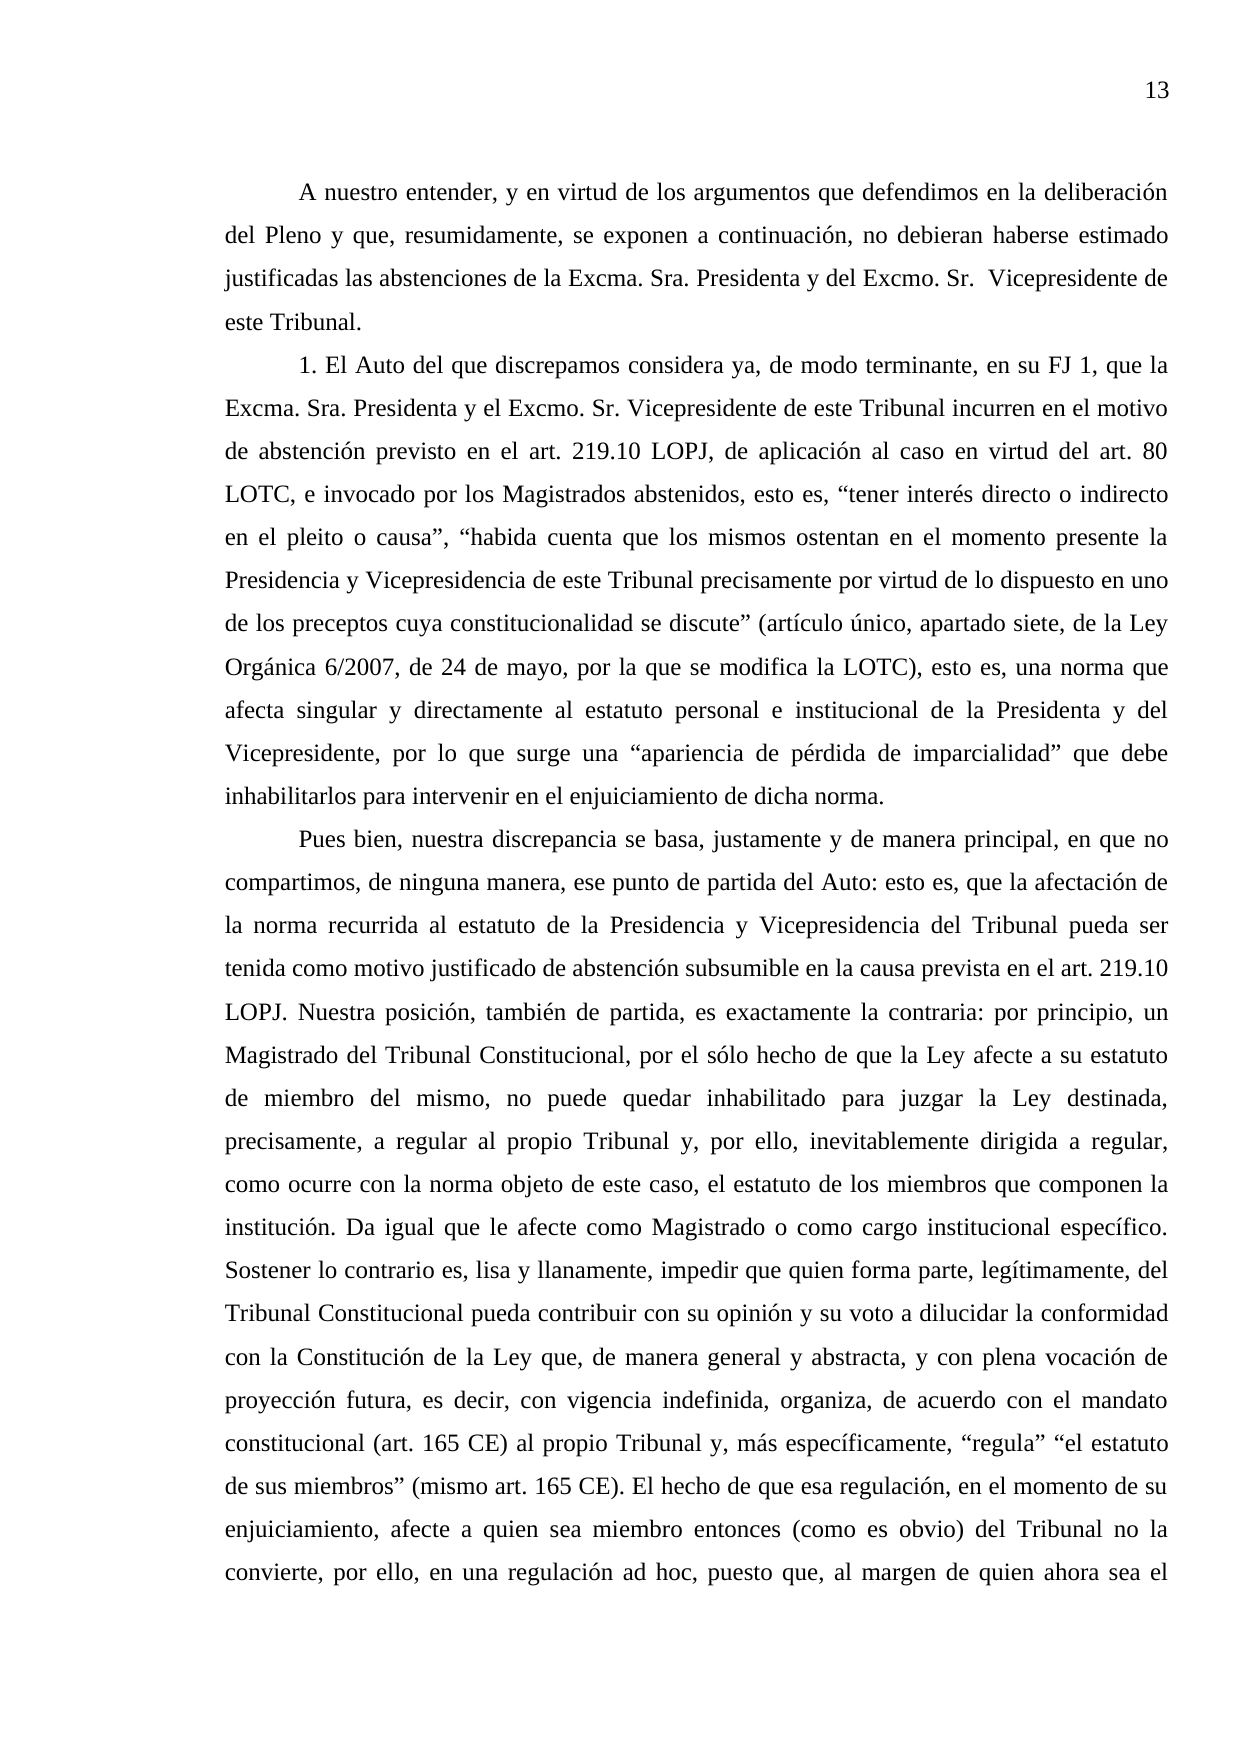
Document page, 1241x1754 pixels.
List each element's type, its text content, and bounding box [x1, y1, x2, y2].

text A nuestro entender, y en virtud de los argumentos que defendimos en la deliberación del Pleno y que, resumidamente, se exponen a continuación, no debieran haberse estimado justificadas las abstenciones de la Excma. Sra. Presidenta y del Excmo. Sr. Vicepresidente de este Tribunal. [224, 177, 1169, 335]
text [224, 824, 1169, 1586]
text 1. El Auto del que discrepamos considera ya, de modo terminante, en su FJ 1, que la Excma. Sra. Presidenta y el Excmo. Sr. Vicepresidente de este Tribunal incurren en el motivo de abstención previsto en el art. 219.10 LOPJ, de aplicación al caso en virtud del art. 80 LOTC, e invocado por los Magistrados abstenidos, esto es, “tener interés directo o indirecto en el pleito o causa”, “habida cuenta que los mismos ostentan en el momento presente la Presidencia y Vicepresidencia de este Tribunal precisamente por virtud de lo dispuesto en uno de los preceptos cuya constitucionalidad se discute” (artículo único, apartado siete, de la Ley Orgánica 6/2007, de 24 de mayo, por la que se modifica la LOTC), esto es, una norma que afecta singular y directamente al estatuto personal e institucional de la Presidenta y del Vicepresidente, por lo que surge una “apariencia de pérdida de imparcialidad” que debe inhabilitarlos para intervenir en el enjuiciamiento de dicha norma. [224, 350, 1169, 810]
